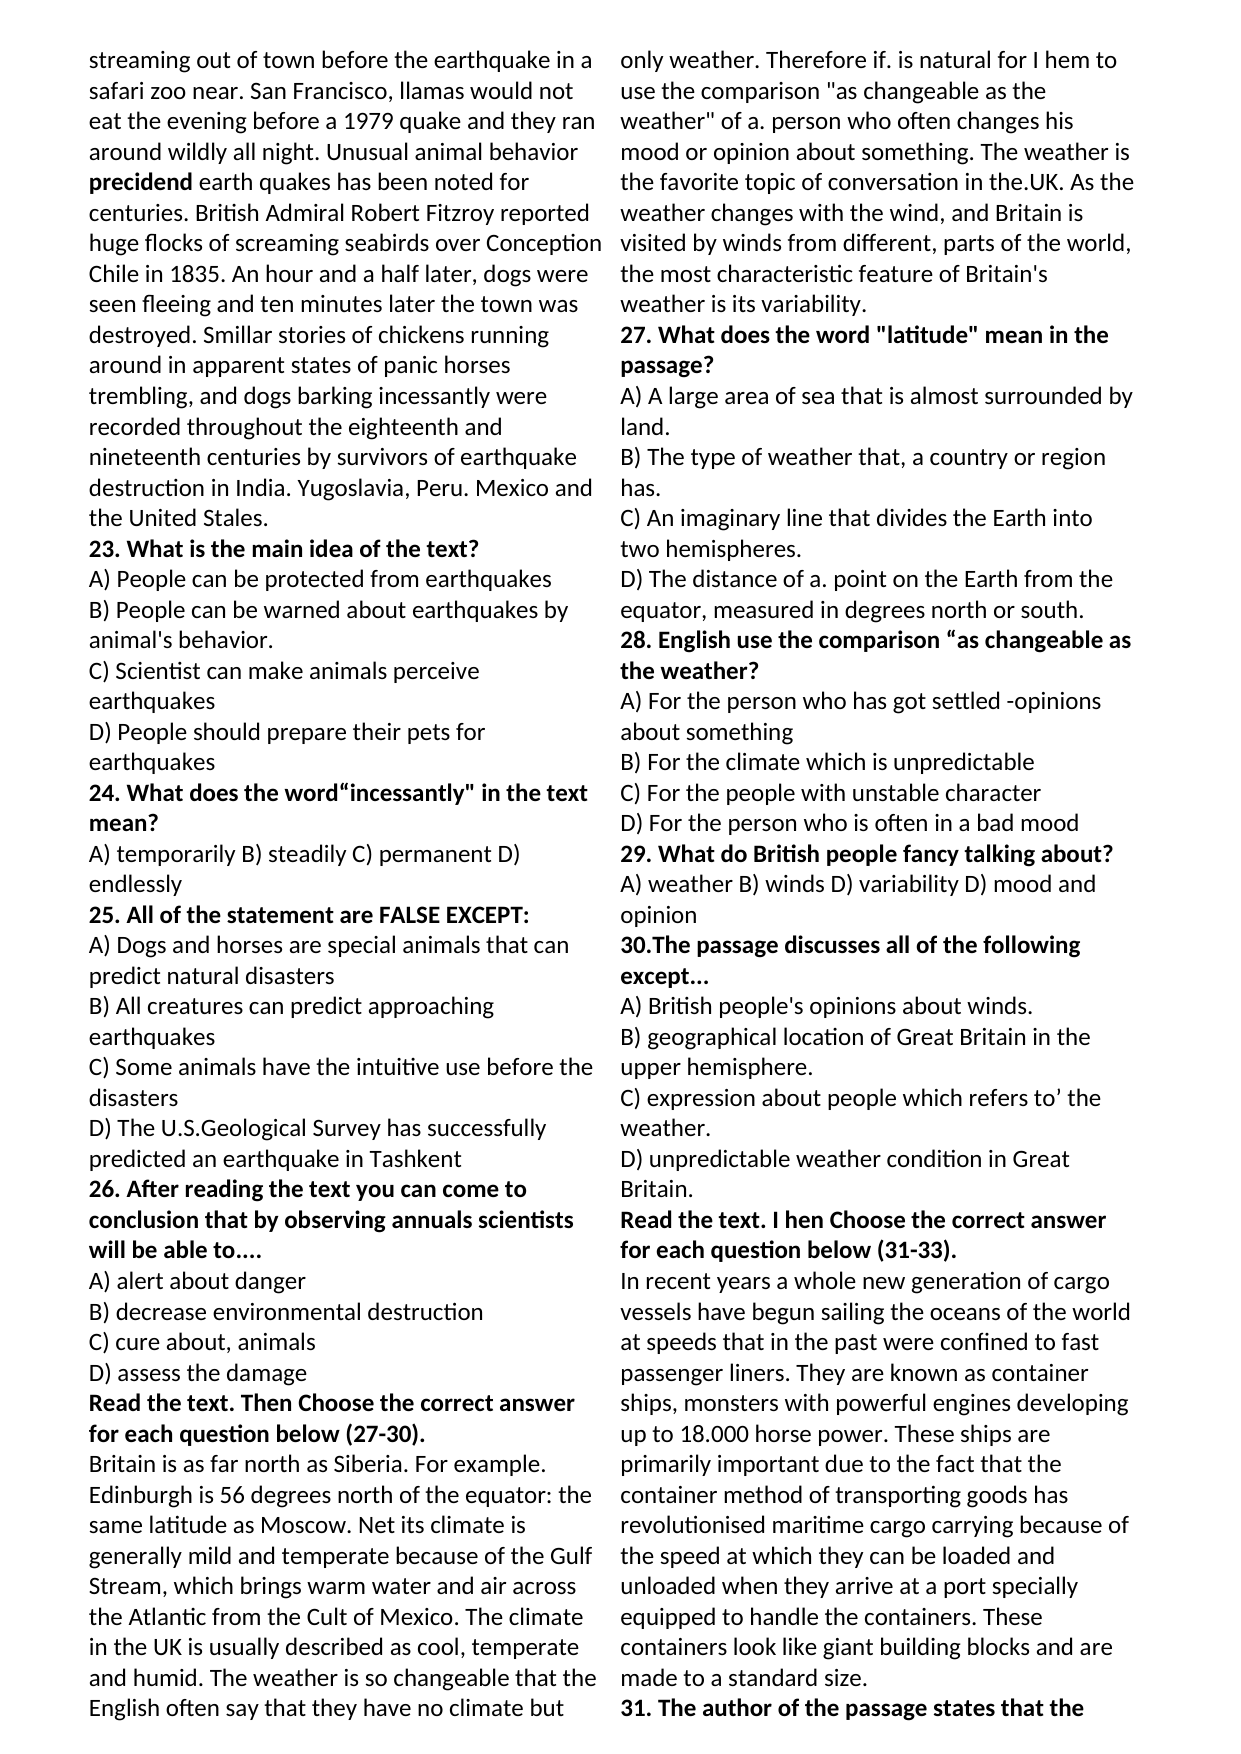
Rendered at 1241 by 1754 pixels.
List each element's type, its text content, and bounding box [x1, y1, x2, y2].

text B) decrease environmental destruction [89, 1296, 605, 1326]
text D) For the person who is often in a bad mood [620, 807, 1137, 838]
text Britain is as far north as Siberia. For example. Edinburgh is 56 degrees north of the equator: the same latitude as Moscow. Net its climate is generally mild and temperate because of the Gulf Stream, which brings warm water and air across the Atlantic from the Cult of Mexico. The climate in the UK is usually described as cool, temperate and humid. The weather is so changeable that the English often say that they have no climate but only weather. Therefore if. is natural for I hem to use the comparison "as changeable as the weather" of a. person who often changes his mood or opinion about something. The weather is the favorite topic of conversation in the.UK. As the weather changes with the wind, and Britain is visited by winds from different, parts of the world, the most characteristic feature of Britain's weather is its variability. [89, 1448, 605, 1723]
text 24. What does the word“incessantly" in the text mean? [89, 777, 605, 838]
text A) temporarily B) steadily C) permanent D) endlessly [89, 838, 605, 899]
text B) For the climate which is unpredictable [620, 746, 1137, 777]
text A) alert about danger [89, 1265, 605, 1296]
text C) An imaginary line that divides the Earth into two hemispheres. [620, 502, 1137, 563]
text Britain is as far north as Siberia. For example. Edinburgh is 56 degrees north of the equator: the same latitude as Moscow. Net its climate is generally mild and temperate because of the Gulf Stream, which brings warm water and air across the Atlantic from the Cult of Mexico. The climate in the UK is usually described as cool, temperate and humid. The weather is so changeable that the English often say that they have no climate but only weather. Therefore if. is natural for I hem to use the comparison "as changeable as the weather" of a. person who often changes his mood or opinion about something. The weather is the favorite topic of conversation in the.UK. As the weather changes with the wind, and Britain is visited by winds from different, parts of the world, the most characteristic feature of Britain's weather is its variability. [620, 44, 1137, 319]
text 30.The passage discusses all of the following except... [620, 929, 1137, 991]
text In recent years a whole new generation of cargo vessels have begun sailing the oceans of the world at speeds that in the past were confined to fast passenger liners. They are known as container ships, monsters with powerful engines developing up to 18.000 horse power. These ships are primarily important due to the fact that the container method of transporting goods has revolutionised maritime cargo carrying because of the speed at which they can be loaded and unloaded when they arrive at a port specially equipped to handle the containers. These containers look like giant building blocks and are made to a standard size. [620, 1265, 1137, 1692]
text C) Some animals have the intuitive use before the disasters [89, 1052, 605, 1113]
text 27. What does the word "latitude" mean in the passage? [620, 319, 1137, 380]
text B) All creatures can predict approaching earthquakes [89, 991, 605, 1052]
text C) expression about people which refers to’ the weather. [620, 1082, 1137, 1143]
text C) cure about, animals [89, 1326, 605, 1357]
text B) The type of weather that, a country or region has. [620, 441, 1137, 502]
text D) The distance of a. point on the Earth from the equator, measured in degrees north or south. [620, 563, 1137, 624]
text D) assess the damage [89, 1357, 605, 1387]
text 28. English use the comparison “as changeable as the weather? [620, 624, 1137, 685]
text B) geographical location of Great Britain in the upper hemisphere. [620, 1021, 1137, 1082]
text A) For the person who has got settled -opinions about something [620, 685, 1137, 746]
text 26. After reading the text you can come to conclusion that by observing annuals scientists will be able to.... [89, 1174, 605, 1265]
text B) People can be warned about earthquakes by animal's behavior. [89, 594, 605, 655]
text C) Scientist can make animals perceive earthquakes [89, 655, 605, 716]
text 23. What is the main idea of the text? [89, 533, 605, 563]
text D) The U.S.Geological Survey has successfully predicted an earthquake in Tashkent [89, 1113, 605, 1174]
text A) A large area of sea that is almost surrounded by land. [620, 380, 1137, 441]
text 29. What do British people fancy talking about? [620, 838, 1137, 868]
text A) British people's opinions about winds. [620, 991, 1137, 1021]
text Read the text. Then Choose the correct answer for each question below (27-30). [89, 1387, 605, 1448]
text 25. All of the statement are FALSE EXCEPT: [89, 899, 605, 929]
text D) unpredictable weather condition in Great Britain. [620, 1143, 1137, 1204]
text A) People can be protected from earthquakes [89, 563, 605, 594]
text Read the text. I hen Choose the correct answer for each question below (31-33). [620, 1204, 1137, 1265]
text A) weather B) winds D) variability D) mood and opinion [620, 868, 1137, 929]
text A) Dogs and horses are special animals that can predict natural disasters [89, 929, 605, 991]
text 31. The author of the passage states that the main advantage of container ships is that they are... [620, 1692, 1137, 1723]
text C) For the people with unstable character [620, 777, 1137, 807]
text D) People should prepare their pets for earthquakes [89, 716, 605, 777]
